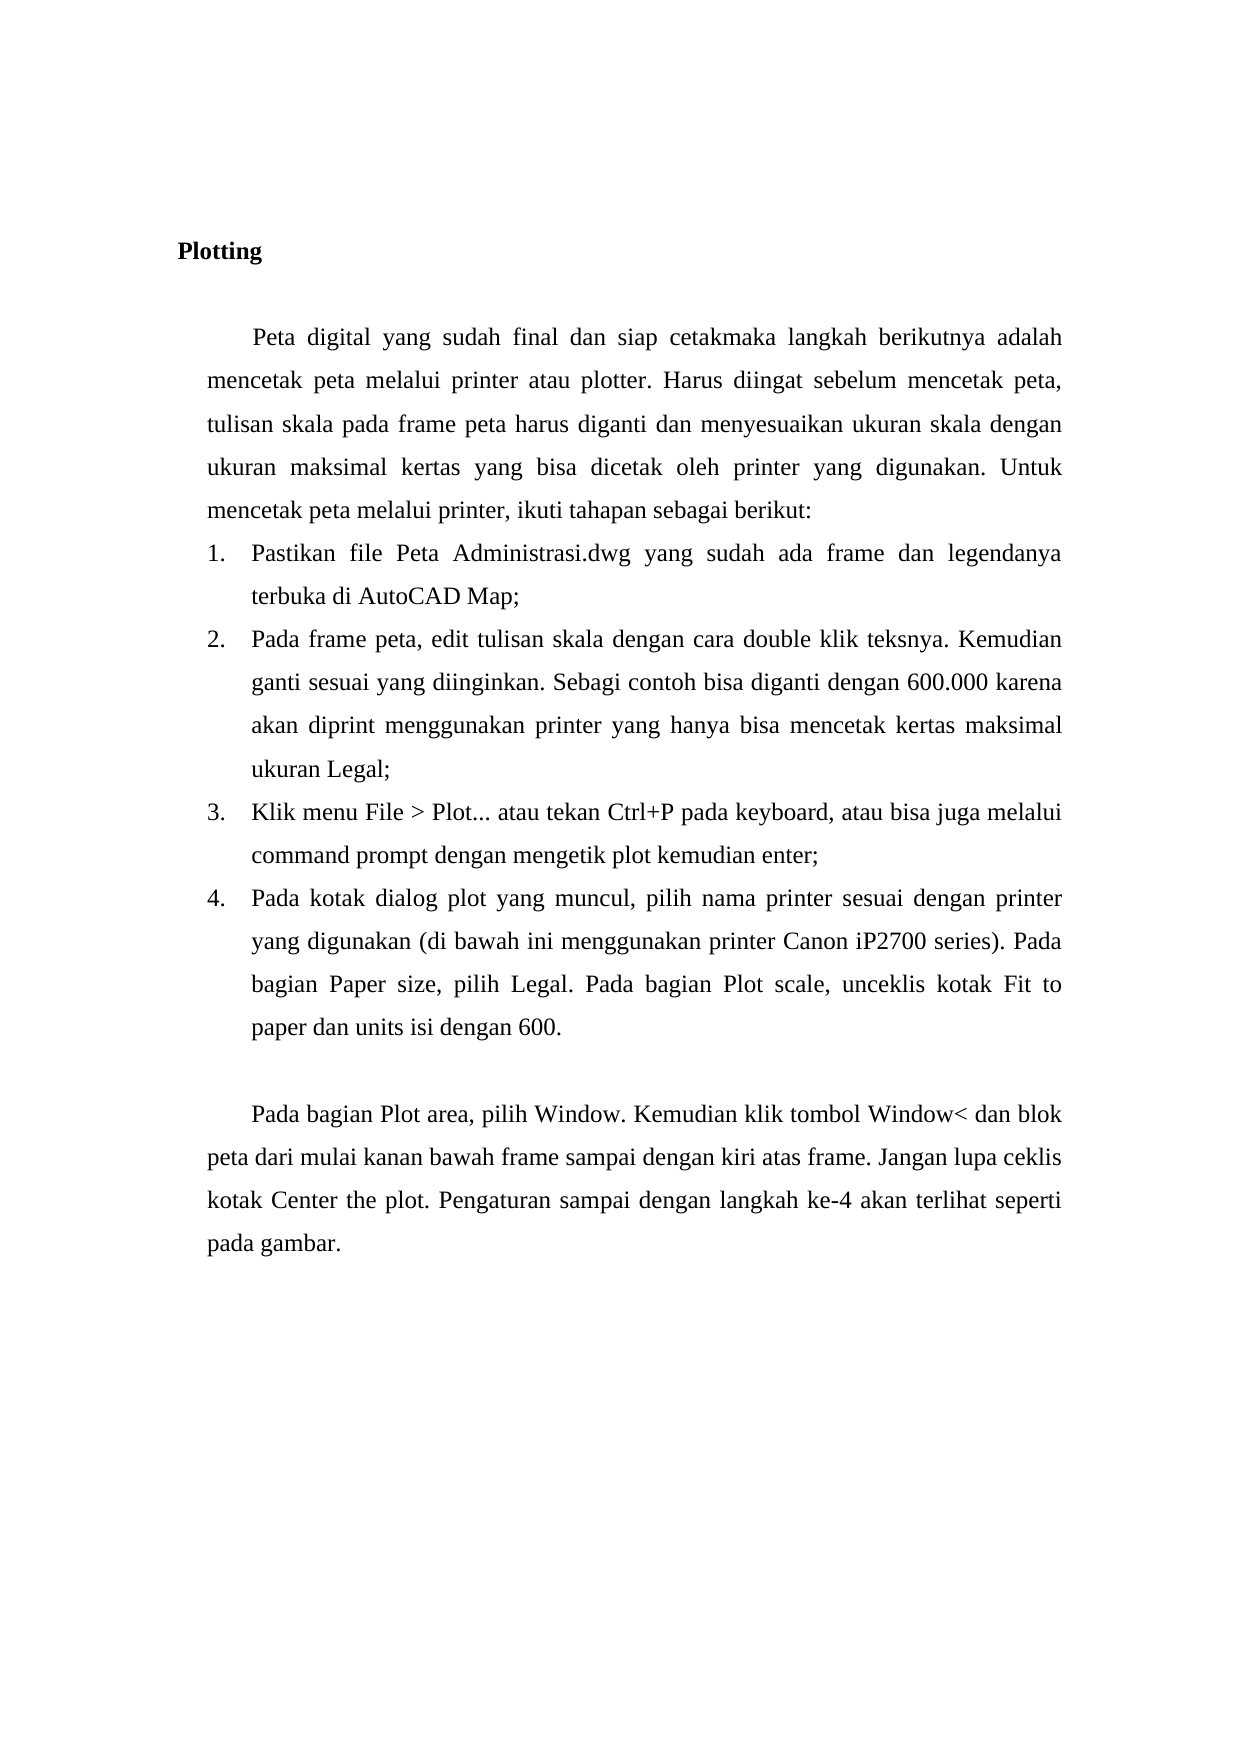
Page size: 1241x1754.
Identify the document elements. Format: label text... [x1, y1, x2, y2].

list Pastikan file Peta Administrasi.dwg yang sudah ada frame dan legendanya terbuka di AutoCAD Map; [207, 538, 1063, 610]
text Peta digital yang sudah final dan siap cetakmaka langkah berikutnya adalah mencetak peta melalui printer atau plotter. Harus diingat sebelum mencetak peta, tulisan skala pada frame peta harus diganti dan menyesuaikan ukuran skala dengan ukuran maksimal kertas yang bisa dicetak oleh printer yang digunakan. Untuk mencetak peta melalui printer, ikuti tahapan sebagai berikut: [207, 322, 1063, 524]
list Pada frame peta, edit tulisan skala dengan cara double klik teksnya. Kemudian ganti sesuai yang diinginkan. Sebagi contoh bisa diganti dengan 600.000 karena akan diprint menggunakan printer yang hanya bisa mencetak kertas maksimal ukuran Legal; [207, 624, 1063, 782]
list Klik menu File > Plot... atau tekan Ctrl+P pada keyboard, atau bisa juga melalui command prompt dengan mengetik plot kemudian enter; [207, 797, 1063, 869]
text Plotting [177, 236, 1063, 265]
list Pada kotak dialog plot yang muncul, pilih nama printer sesuai dengan printer yang digunakan (di bawah ini menggunakan printer Canon iP2700 series). Pada bagian Paper size, pilih Legal. Pada bagian Plot scale, unceklis kotak Fit to paper dan units isi dengan 600. [207, 883, 1063, 1041]
text Pada bagian Plot area, pilih Window. Kemudian klik tombol Window< dan blok peta dari mulai kanan bawah frame sampai dengan kiri atas frame. Jangan lupa ceklis kotak Center the plot. Pengaturan sampai dengan langkah ke-4 akan terlihat seperti pada gambar. [207, 1099, 1063, 1257]
